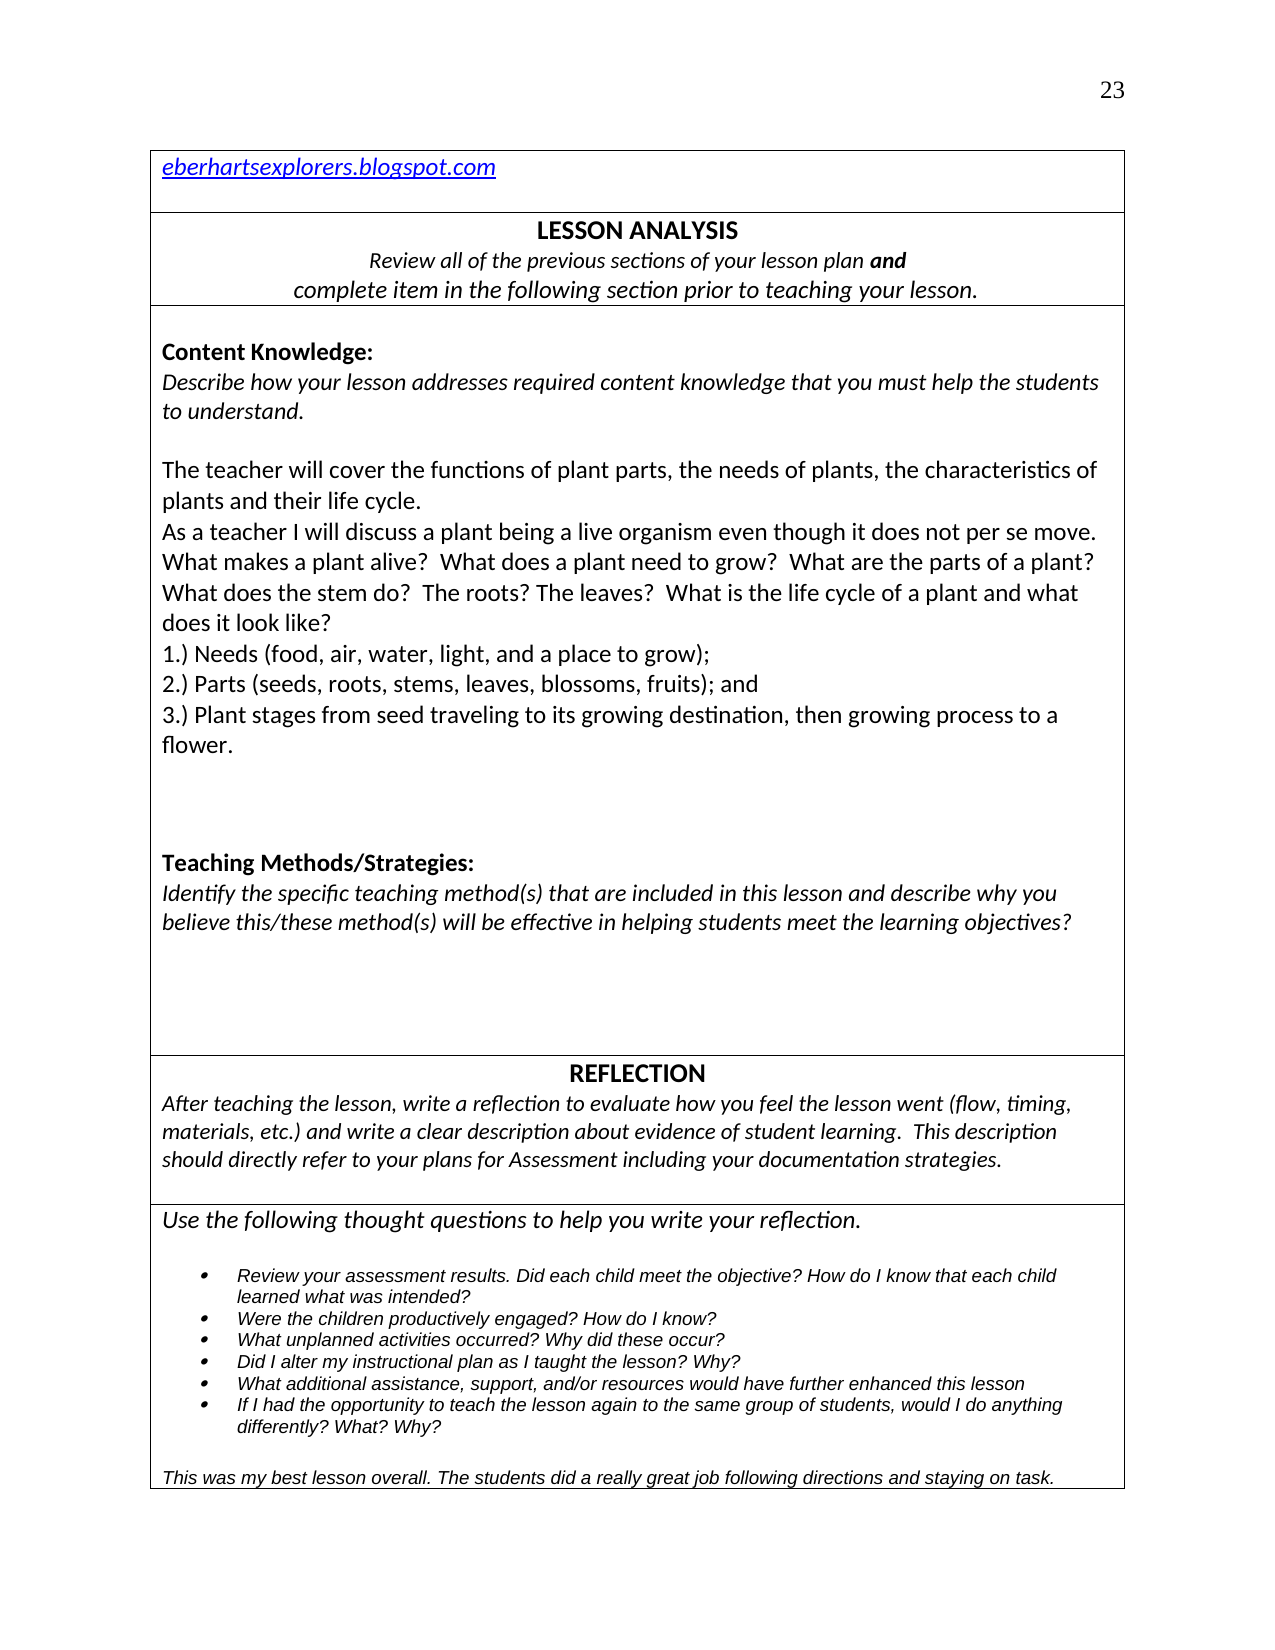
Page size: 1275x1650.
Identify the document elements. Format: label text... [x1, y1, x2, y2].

table_cell REFLECTION After teaching the lesson, write a reflection to evaluate how you feel the lesson went (flow, timing, materials, etc.) and write a clear description about evidence of student learning. This description should directly refer to your plans for Assessment including your documentation strategies. [151, 1056, 1124, 1204]
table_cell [151, 1205, 1124, 1488]
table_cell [151, 151, 1124, 212]
table_cell LESSON ANALYSIS Review all of the previous sections of your lesson plan and complete item in the following section prior to teaching your lesson. [151, 213, 1124, 305]
table_cell Content Knowledge: Describe how your lesson addresses required content knowledge that you must help the students to understand. The teacher will cover the functions of plant parts, the needs of plants, the characteristics of plants and their life cycle. As a teacher I will discuss a plant being a live organism even though it does not per se move. What makes a plant alive? What does a plant need to grow? What are the parts of a plant? What does the stem do? The roots? The leaves? What is the life cycle of a plant and what does it look like? 1.) Needs (food, air, water, light, and a place to grow); 2.) Parts (seeds, roots, stems, leaves, blossoms, fruits); and 3.) Plant stages from seed traveling to its growing destination, then growing process to a flower. Teaching Methods/Strategies: Identify the specific teaching method(s) that are included in this lesson and describe why you believe this/these method(s) will be effective in helping students meet the learning objectives? [151, 306, 1124, 1055]
